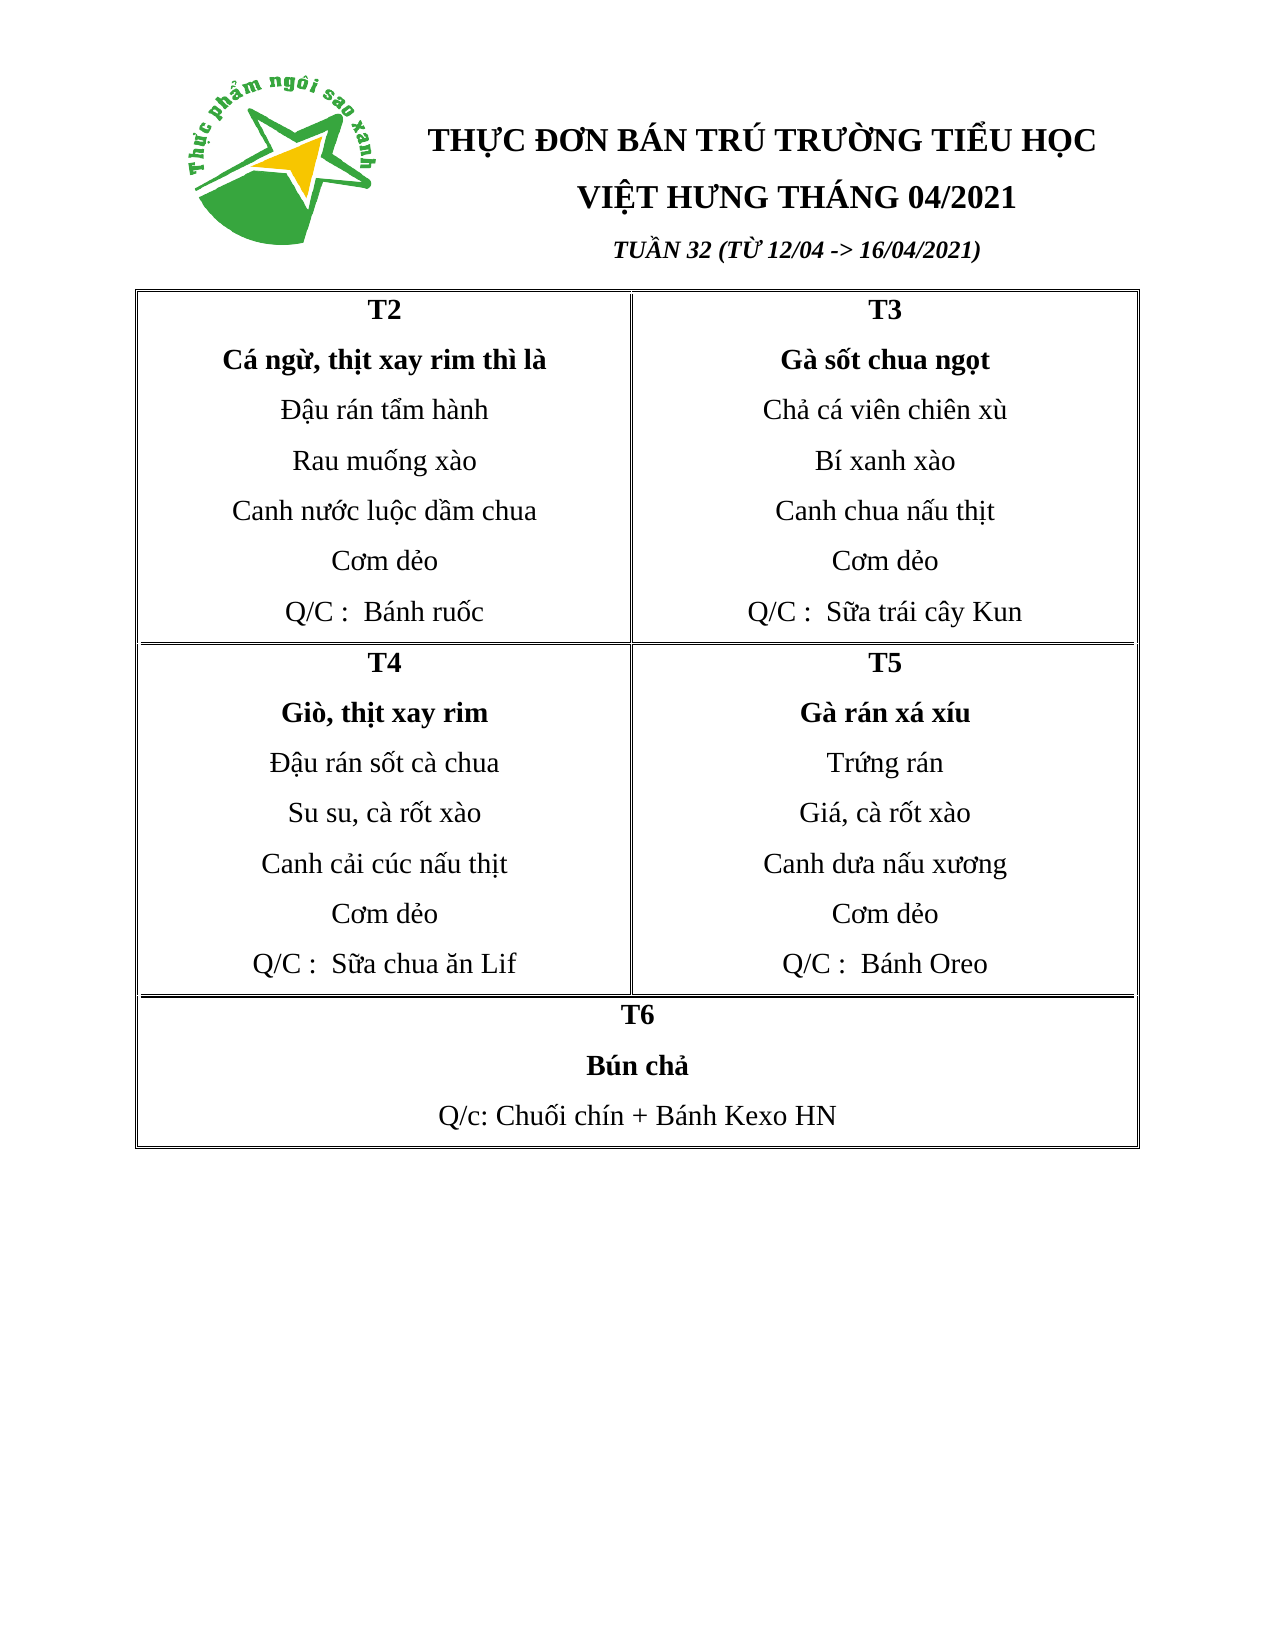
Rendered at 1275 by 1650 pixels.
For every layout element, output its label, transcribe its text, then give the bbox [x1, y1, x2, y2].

table_cell T4 Giò, thịt xay rim Đậu rán sốt cà chua Su su, cà rốt xào Canh cải cúc nấu thịt Cơm dẻo Q/C : Sữa chua ăn Lif [138, 642, 630, 994]
table_header T3 Gà sốt chua ngọt Chả cá viên chiên xù Bí xanh xào Canh chua nấu thịt Cơm dẻo Q/C : Sữa trái cây Kun [632, 292, 1137, 642]
table_cell T6 Bún chả Q/c: Chuối chín + Bánh Kexo HN [137, 994, 1138, 1146]
table_header T2 Cá ngừ, thịt xay rim thì là Đậu rán tẩm hành Rau muống xào Canh nước luộc dầm chua Cơm dẻo Q/C : Bánh ruốc [138, 290, 632, 642]
table_cell T5 Gà rán xá xíu Trứng rán Giá, cà rốt xào Canh dưa nấu xương Cơm dẻo Q/C : Bánh Oreo [633, 642, 1137, 994]
